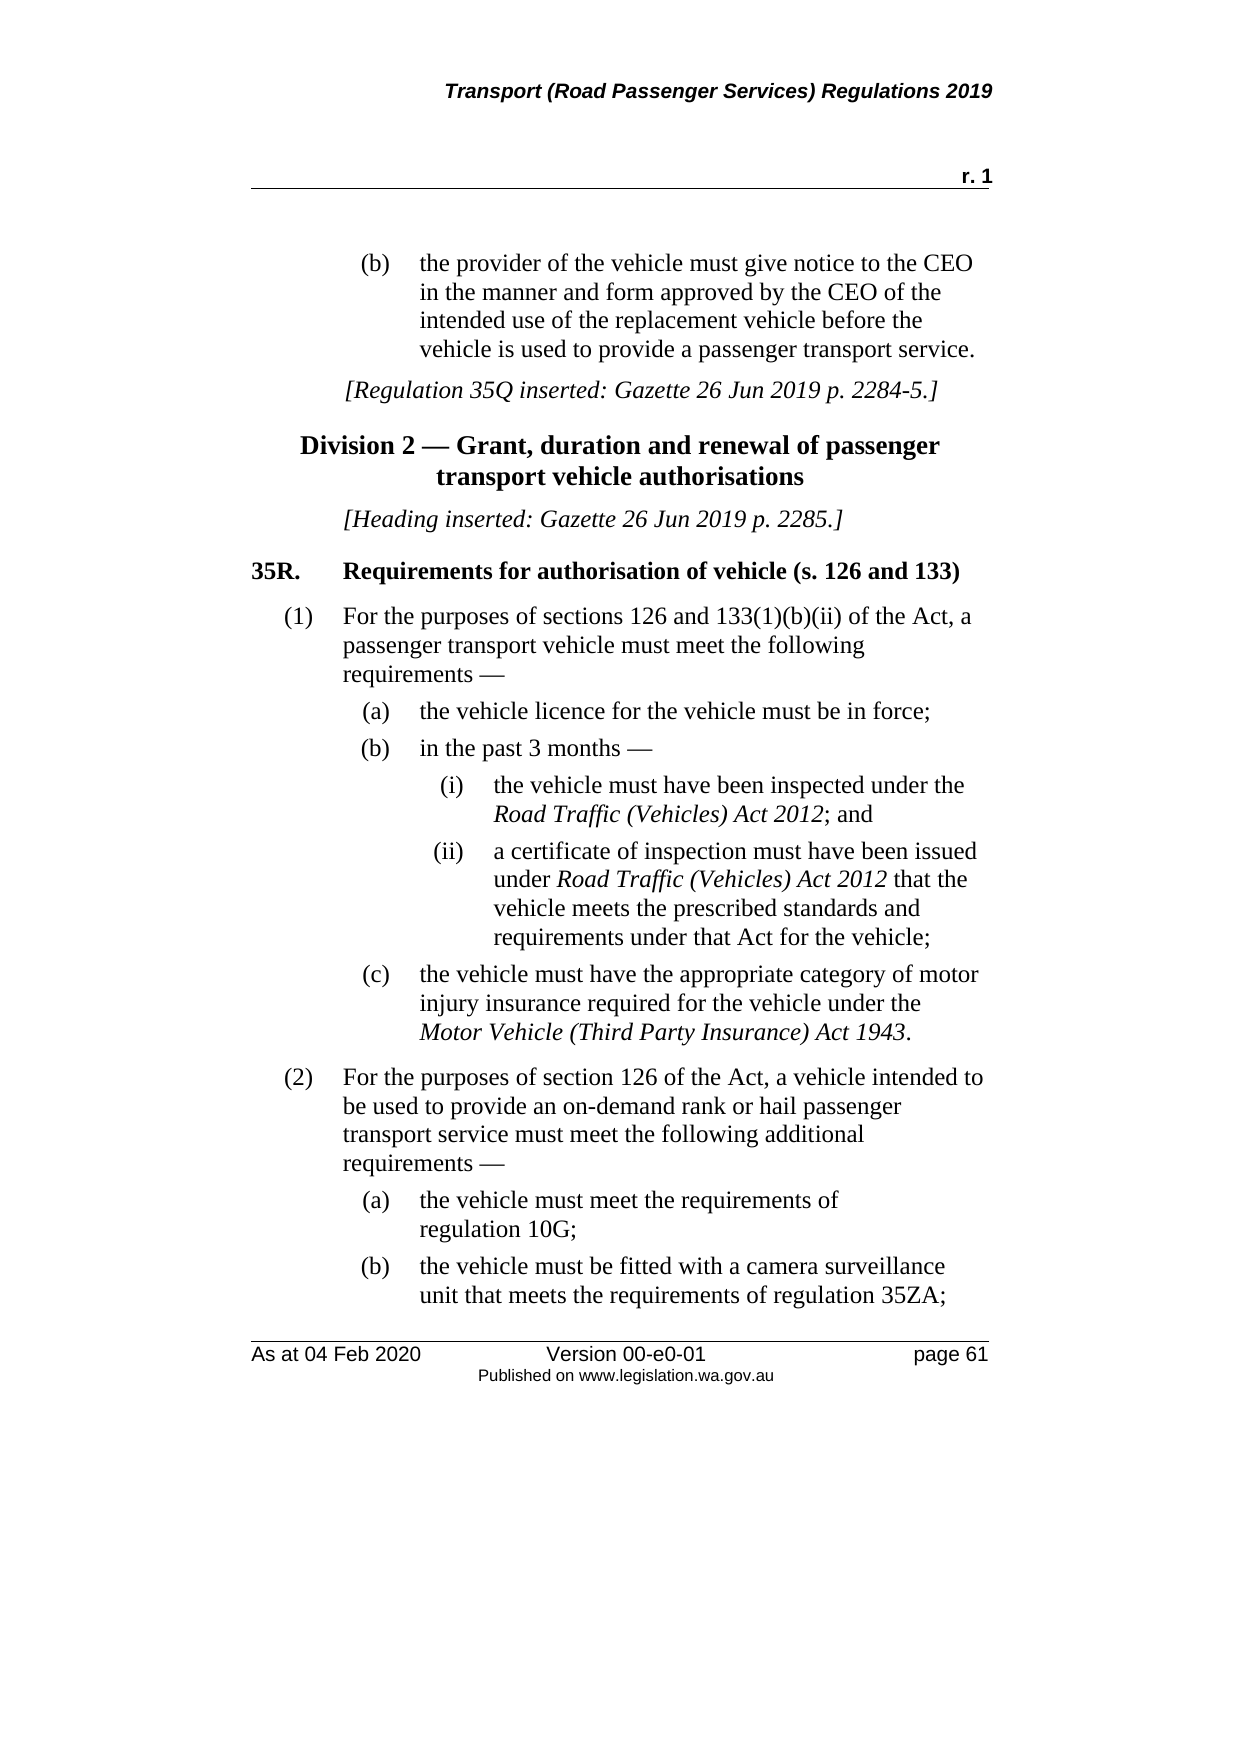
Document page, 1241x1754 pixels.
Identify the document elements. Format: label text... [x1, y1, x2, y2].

subtitle [Heading inserted: Gazette 26 Jun 2019 p. 2285.] [251, 504, 989, 533]
text (i) the vehicle must have been inspected under the Road Traffic (Vehicles) Act 2012; and [251, 770, 989, 827]
text (b) in the past 3 months — [251, 733, 989, 762]
text [Regulation 35Q inserted: Gazette 26 Jun 2019 p. 2284-5.] [251, 376, 989, 404]
text (b) the provider of the vehicle must give notice to the CEO in the manner and form approved by the CEO of the intended use of the replacement vehicle before the vehicle is used to provide a passenger transport service. [251, 248, 989, 363]
text (b) the vehicle must be fitted with a camera surveillance unit that meets the requirements of regulation 35ZA; [251, 1251, 989, 1309]
subtitle Division 2 — Grant, duration and renewal of passenger transport vehicle authorisations [251, 429, 989, 492]
text (c) the vehicle must have the appropriate category of motor injury insurance required for the vehicle under the Motor Vehicle (Third Party Insurance) Act 1943. [251, 959, 989, 1045]
text (1) For the purposes of sections 126 and 133(1)(b)(ii) of the Act, a passenger transport vehicle must meet the following requirements — [251, 601, 989, 687]
subtitle 35R. Requirements for authorisation of vehicle (s. 126 and 133) [251, 556, 989, 584]
text (2) For the purposes of section 126 of the Act, a vehicle intended to be used to provide an on-demand rank or hail passenger transport service must meet the following additional requirements — [251, 1062, 989, 1177]
text (ii) a certificate of inspection must have been issued under Road Traffic (Vehicles) Act 2012 that the vehicle meets the prescribed standards and requirements under that Act for the vehicle; [251, 836, 989, 951]
text (a) the vehicle licence for the vehicle must be in force; [251, 696, 989, 724]
text (a) the vehicle must meet the requirements of regulation 10G; [251, 1185, 989, 1243]
